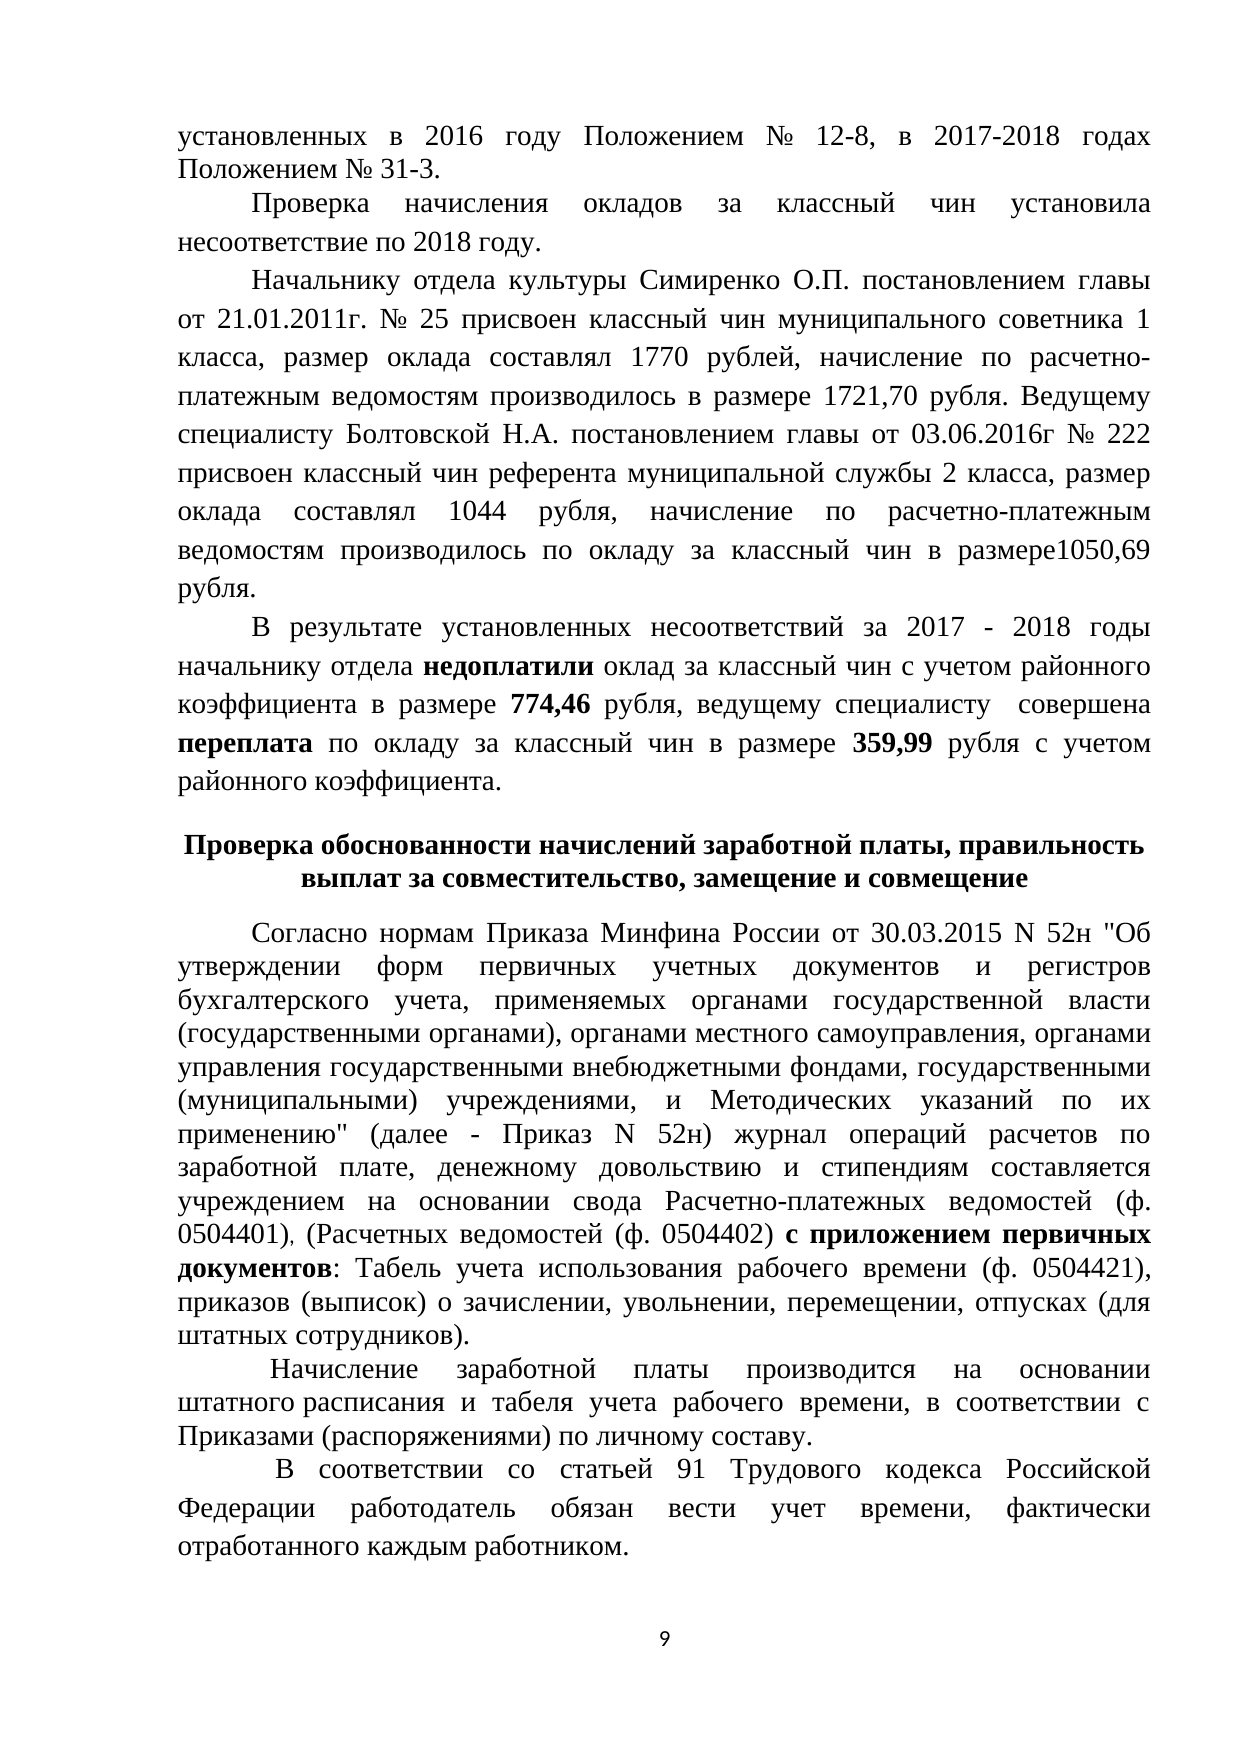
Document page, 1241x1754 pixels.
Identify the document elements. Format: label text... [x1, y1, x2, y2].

text В соответствии со статьей 91 Трудового кодекса Российской Федерации работодатель обязан вести учет времени, фактически отработанного каждым работником. [177, 1451, 1152, 1562]
text Проверка начисления окладов за классный чин установила несоответствие по 2018 году. [177, 185, 1152, 257]
text Начисление заработной платы производится на основании штатного расписания и табеля учета рабочего времени, в соответствии с Приказами (распоряжениями) по личному составу. [177, 1351, 1152, 1451]
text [177, 118, 1152, 185]
text Начальнику отдела культуры Симиренко О.П. постановлением главы от 21.01.2011г. № 25 присвоен классный чин муниципального советника 1 класса, размер оклада составлял 1770 рублей, начисление по расчетно-платежным ведомостям производилось в размере 1721,70 рубля. Ведущему специалисту Болтовской Н.А. постановлением главы от 03.06.2016г № 222 присвоен классный чин референта муниципальной службы 2 класса, размер оклада составлял 1044 рубля, начисление по расчетно-платежным ведомостям производилось по окладу за классный чин в размере1050,69 рубля. [177, 262, 1152, 604]
text В результате установленных несоответствий за 2017 - 2018 годы начальнику отдела недоплатили оклад за классный чин с учетом районного коэффициента в размере 774,46 рубля, ведущему специалисту совершена переплата по окладу за классный чин в размере 359,99 рубля с учетом районного коэффициента. [177, 609, 1152, 797]
text Проверка обоснованности начислений заработной платы, правильность выплат за совместительство, замещение и совмещение [177, 827, 1152, 894]
text Согласно нормам Приказа Минфина России от 30.03.2015 N 52н "Об утверждении форм первичных учетных документов и регистров бухгалтерского учета, применяемых органами государственной власти (государственными органами), органами местного самоуправления, органами управления государственными внебюджетными фондами, государственными (муниципальными) учреждениями, и Методических указаний по их применению" (далее - Приказ N 52н) журнал операций расчетов по заработной плате, денежному довольствию и стипендиям составляется учреждением на основании свода Расчетно-платежных ведомостей (ф. 0504401), (Расчетных ведомостей (ф. 0504402) с приложением первичных документов: Табель учета использования рабочего времени (ф. 0504421), приказов (выписок) о зачислении, увольнении, перемещении, отпусках (для штатных сотрудников). [177, 915, 1152, 1351]
